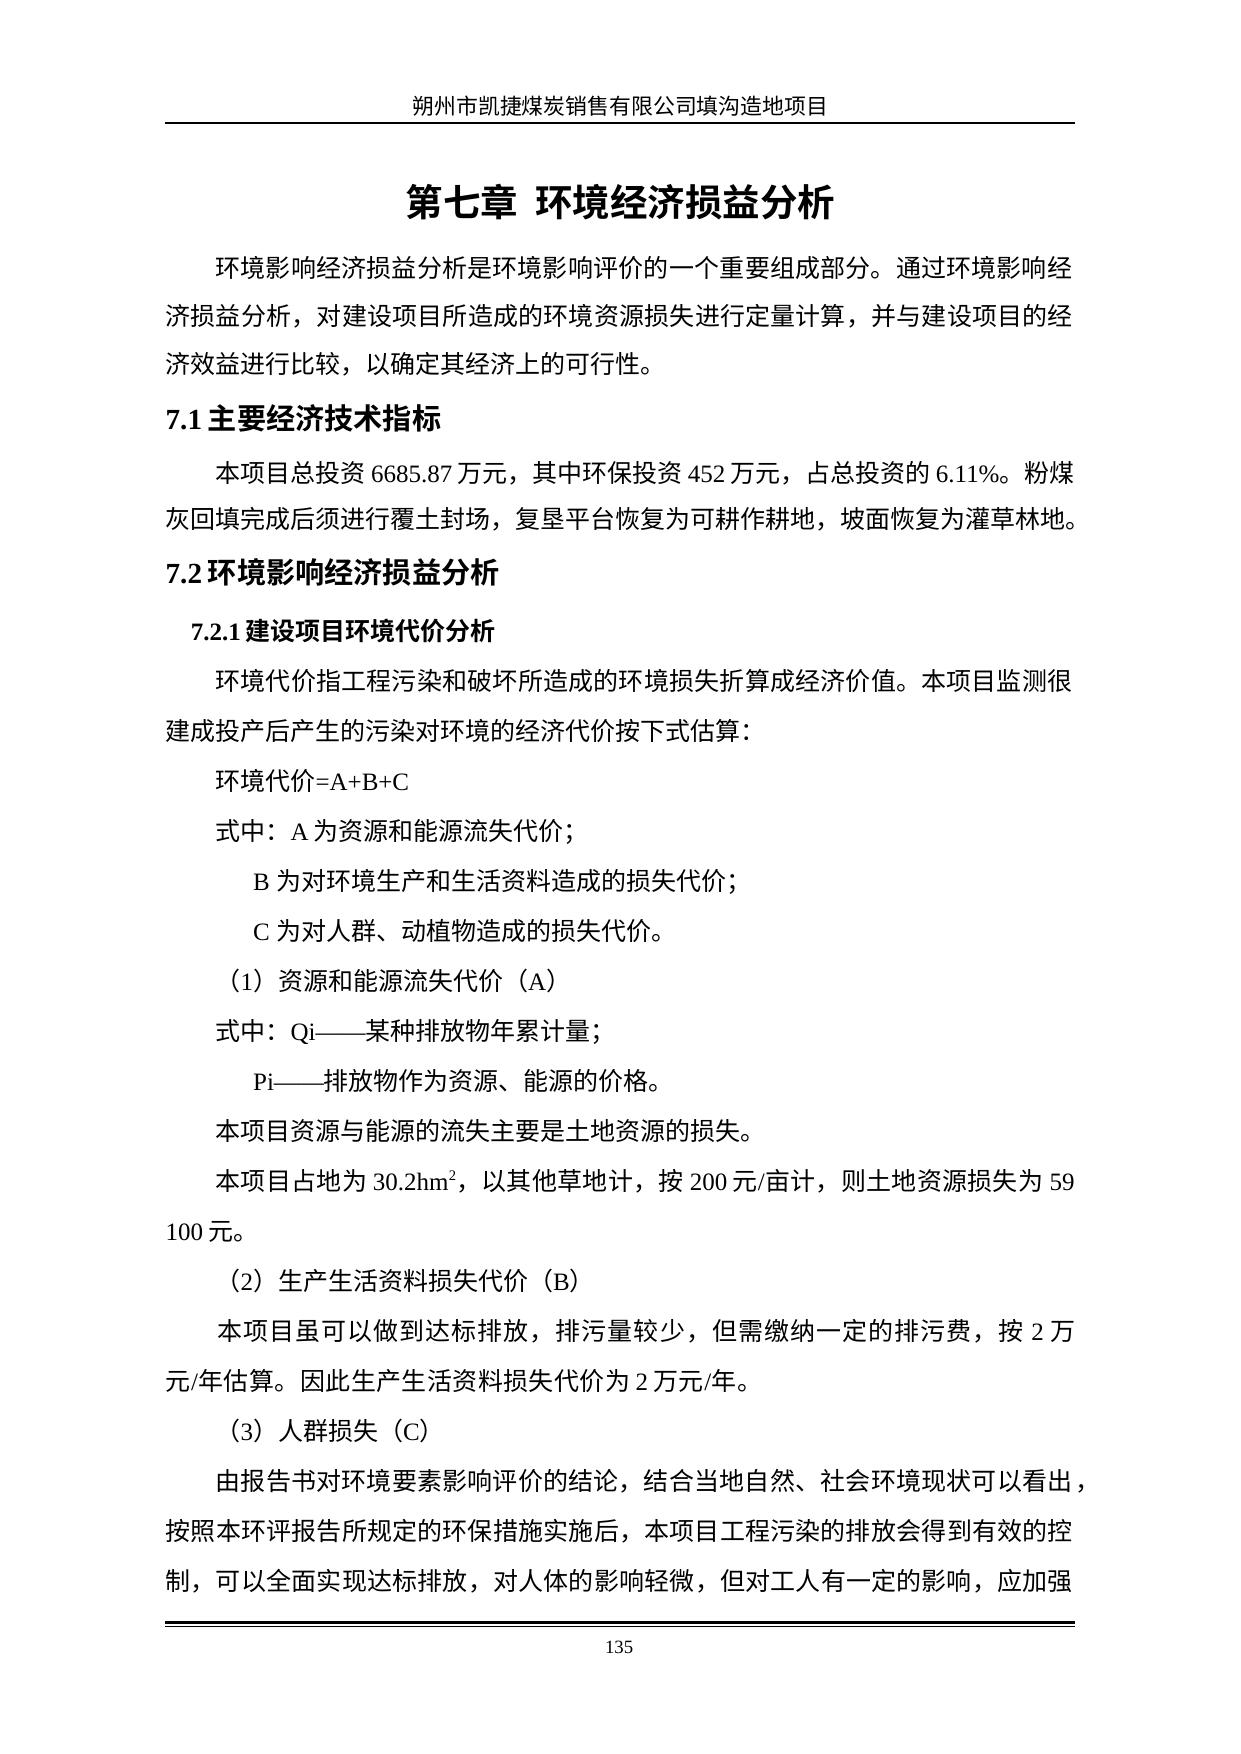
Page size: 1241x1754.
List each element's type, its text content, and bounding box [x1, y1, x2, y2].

text 环境影响经济损益分析是环境影响评价的一个重要组成部分。通过环境影响经济损益分析，对建设项目所造成的环境资源损失进行定量计算，并与建设项目的经济效益进行比较，以确定其经济上的可行性。 [165, 239, 1075, 383]
text 第七章 环境经济损益分析 [165, 173, 1075, 227]
text 本项目占地为30.2hm2，以其他草地计，按200元/亩计，则土地资源损失为59100元。 [165, 1150, 1075, 1250]
text 7.1主要经济技术指标 [165, 389, 1075, 439]
text 式中：Qi——某种排放物年累计量； [165, 1000, 1075, 1050]
text （2）生产生活资料损失代价（B） [165, 1250, 1075, 1300]
text B 为对环境生产和生活资料造成的损失代价； [165, 850, 1075, 900]
text C 为对人群、动植物造成的损失代价。 [165, 900, 1075, 950]
text 本项目资源与能源的流失主要是土地资源的损失。 [165, 1100, 1075, 1150]
text （3）人群损失（C） [165, 1400, 1075, 1450]
text 本项目虽可以做到达标排放，排污量较少，但需缴纳一定的排污费，按2万元/年估算。因此生产生活资料损失代价为2万元/年。 [165, 1300, 1075, 1400]
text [165, 1450, 1075, 1600]
text 式中：A 为资源和能源流失代价； [165, 800, 1075, 850]
text 7.2环境影响经济损益分析 [165, 544, 1075, 594]
text Pi——排放物作为资源、能源的价格。 [165, 1050, 1075, 1100]
text 7.2.1建设项目环境代价分析 [165, 600, 1075, 650]
text 环境代价=A+B+C [165, 750, 1075, 800]
text （1）资源和能源流失代价（A） [165, 950, 1075, 1000]
text 本项目总投资6685.87万元，其中环保投资452万元，占总投资的6.11%。粉煤灰回填完成后须进行覆土封场，复垦平台恢复为可耕作耕地，坡面恢复为灌草林地。 [165, 446, 1075, 537]
text 环境代价指工程污染和破坏所造成的环境损失折算成经济价值。本项目监测很建成投产后产生的污染对环境的经济代价按下式估算： [165, 650, 1075, 750]
